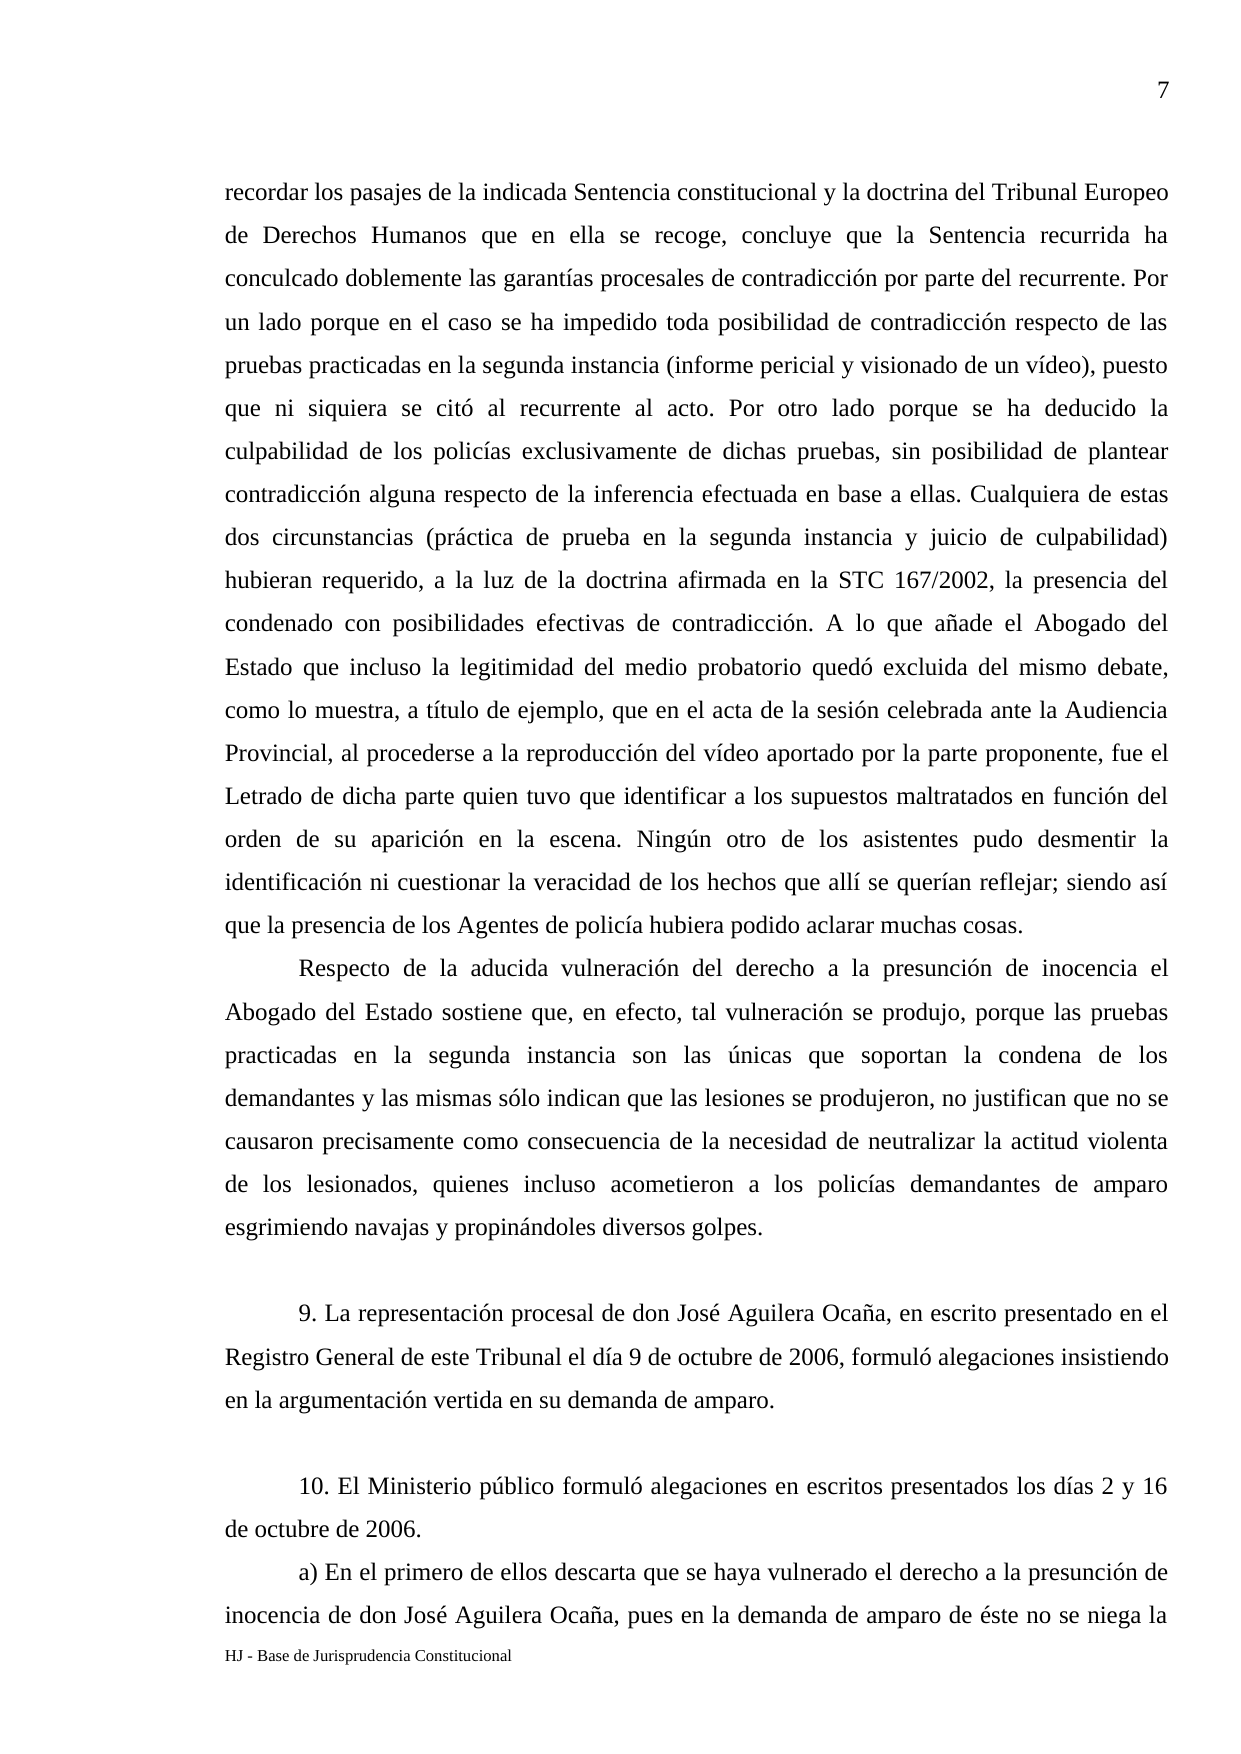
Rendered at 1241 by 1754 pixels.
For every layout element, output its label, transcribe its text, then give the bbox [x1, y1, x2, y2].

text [224, 1557, 1169, 1629]
text 10. El Ministerio público formuló alegaciones en escritos presentados los días 2 y 16 de octubre de 2006. [224, 1471, 1169, 1543]
text 9. La representación procesal de don José Aguilera Ocaña, en escrito presentado en el Registro General de este Tribunal el día 9 de octubre de 2006, formuló alegaciones insistiendo en la argumentación vertida en su demanda de amparo. [224, 1298, 1169, 1413]
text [224, 177, 1169, 939]
text Respecto de la aducida vulneración del derecho a la presunción de inocencia el Abogado del Estado sostiene que, en efecto, tal vulneración se produjo, porque las pruebas practicadas en la segunda instancia son las únicas que soportan la condena de los demandantes y las mismas sólo indican que las lesiones se produjeron, no justifican que no se causaron precisamente como consecuencia de la necesidad de neutralizar la actitud violenta de los lesionados, quienes incluso acometieron a los policías demandantes de amparo esgrimiendo navajas y propinándoles diversos golpes. [224, 953, 1169, 1241]
